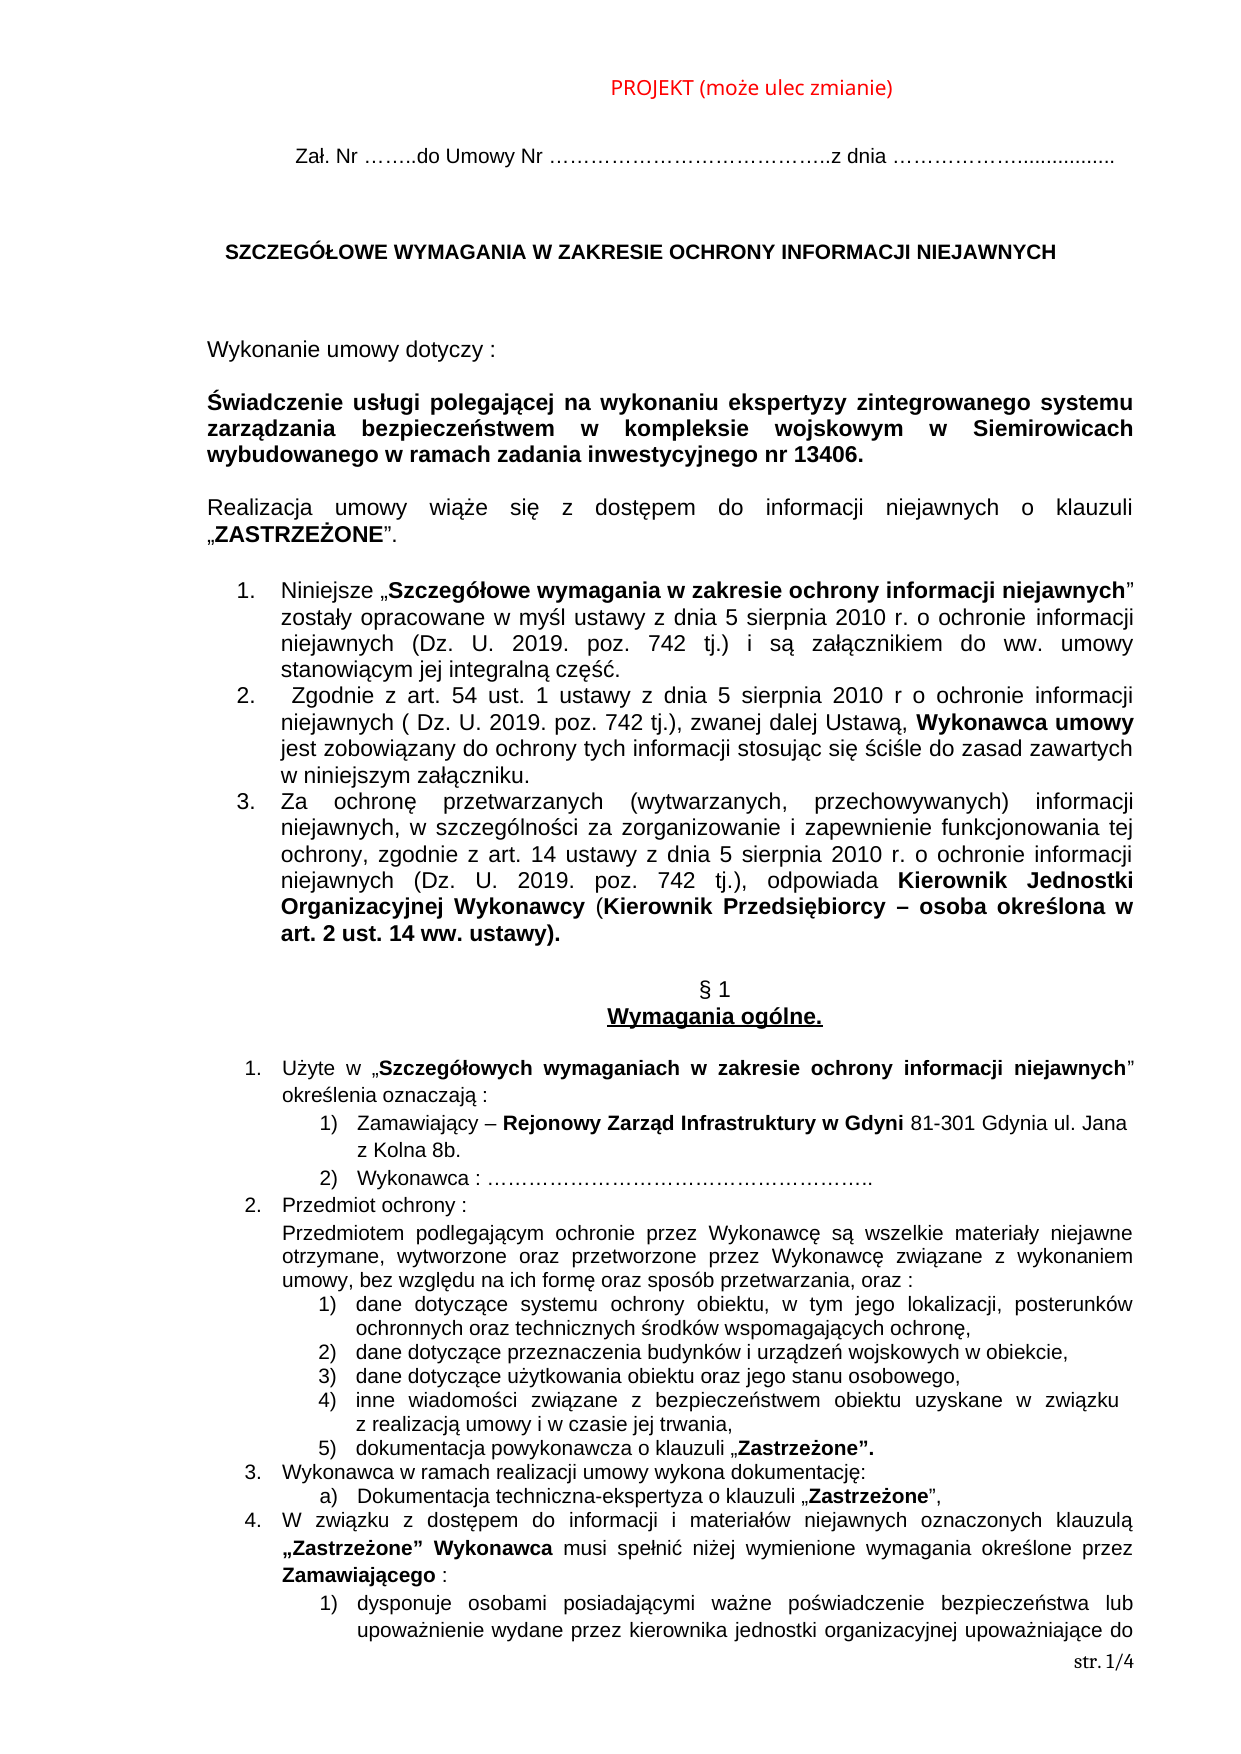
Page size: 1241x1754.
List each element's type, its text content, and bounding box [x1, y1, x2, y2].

list Przedmiot ochrony : [244, 1193, 1134, 1217]
list dane dotyczące użytkowania obiektu oraz jego stanu osobowego, [318, 1364, 1134, 1388]
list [319, 1590, 1134, 1642]
list Wykonawca : ……………………………………………….. [319, 1165, 1134, 1189]
list Użyte w „Szczegółowych wymaganiach w zakresie ochrony informacji niejawnych” określenia oznaczają : [244, 1055, 1134, 1107]
list dokumentacja powykonawcza o klauzuli „Zastrzeżone”. [318, 1436, 1134, 1460]
text SZCZEGÓŁOWE WYMAGANIA W ZAKRESIE OCHRONY INFORMACJI NIEJAWNYCH [148, 240, 1134, 264]
text Realizacja umowy wiąże się z dostępem do informacji niejawnych o klauzuli „ZASTRZEŻONE”. [207, 494, 1134, 547]
text PROJEKT (może ulec zmianie) [369, 73, 1134, 101]
list Przedmiotem podlegającym ochronie przez Wykonawcę są wszelkie materiały niejawne otrzymane, wytworzone oraz przetworzone przez Wykonawcę związane z wykonaniem umowy, bez względu na ich formę oraz sposób przetwarzania, oraz : [282, 1220, 1134, 1292]
list W związku z dostępem do informacji i materiałów niejawnych oznaczonych klauzulą „Zastrzeżone” Wykonawca musi spełnić niżej wymienione wymagania określone przez Zamawiającego : [244, 1508, 1134, 1587]
list dane dotyczące systemu ochrony obiektu, w tym jego lokalizacji, posterunków ochronnych oraz technicznych środków wspomagających ochronę, [318, 1292, 1134, 1340]
text Zał. Nr ……..do Umowy Nr …………………………………..z dnia ………………................. [221, 144, 1134, 168]
list Zamawiający – Rejonowy Zarząd Infrastruktury w Gdyni 81-301 Gdynia ul. Jana z Kolna 8b. [319, 1110, 1134, 1162]
list Dokumentacja techniczna-ekspertyza o klauzuli „Zastrzeżone”, [319, 1484, 1134, 1508]
text Wymagania ogólne. [221, 1003, 1134, 1029]
list Za ochronę przetwarzanych (wytwarzanych, przechowywanych) informacji niejawnych, w szczególności za zorganizowanie i zapewnienie funkcjonowania tej ochrony, zgodnie z art. 14 ustawy z dnia 5 sierpnia 2010 r. o ochronie informacji niejawnych (Dz. U. 2019. poz. 742 tj.), odpowiada Kierownik Jednostki Organizacyjnej Wykonawcy (Kierownik Przedsiębiorcy – osoba określona w art. 2 ust. 14 ww. ustawy). [236, 788, 1134, 946]
list Zgodnie z art. 54 ust. 1 ustawy z dnia 5 sierpnia 2010 r o ochronie informacji niejawnych ( Dz. U. 2019. poz. 742 tj.), zwanej dalej Ustawą, Wykonawca umowy jest zobowiązany do ochrony tych informacji stosując się ściśle do zasad zawartych w niniejszym załączniku. [236, 682, 1134, 788]
text Świadczenie usługi polegającej na wykonaniu ekspertyzy zintegrowanego systemu zarządzania bezpieczeństwem w kompleksie wojskowym w Siemirowicach wybudowanego w ramach zadania inwestycyjnego nr 13406. [207, 389, 1134, 468]
list Niniejsze „Szczegółowe wymagania w zakresie ochrony informacji niejawnych” zostały opracowane w myśl ustawy z dnia 5 sierpnia 2010 r. o ochronie informacji niejawnych (Dz. U. 2019. poz. 742 tj.) i są załącznikiem do ww. umowy stanowiącym jej integralną część. [236, 577, 1134, 682]
text § 1 [221, 976, 1134, 1003]
list dane dotyczące przeznaczenia budynków i urządzeń wojskowych w obiekcie, [318, 1340, 1134, 1364]
list inne wiadomości związane z bezpieczeństwem obiektu uzyskane w związku z realizacją umowy i w czasie jej trwania, [318, 1388, 1134, 1436]
list Wykonawca w ramach realizacji umowy wykona dokumentację: [244, 1460, 1134, 1484]
text Wykonanie umowy dotyczy : [207, 336, 1134, 362]
